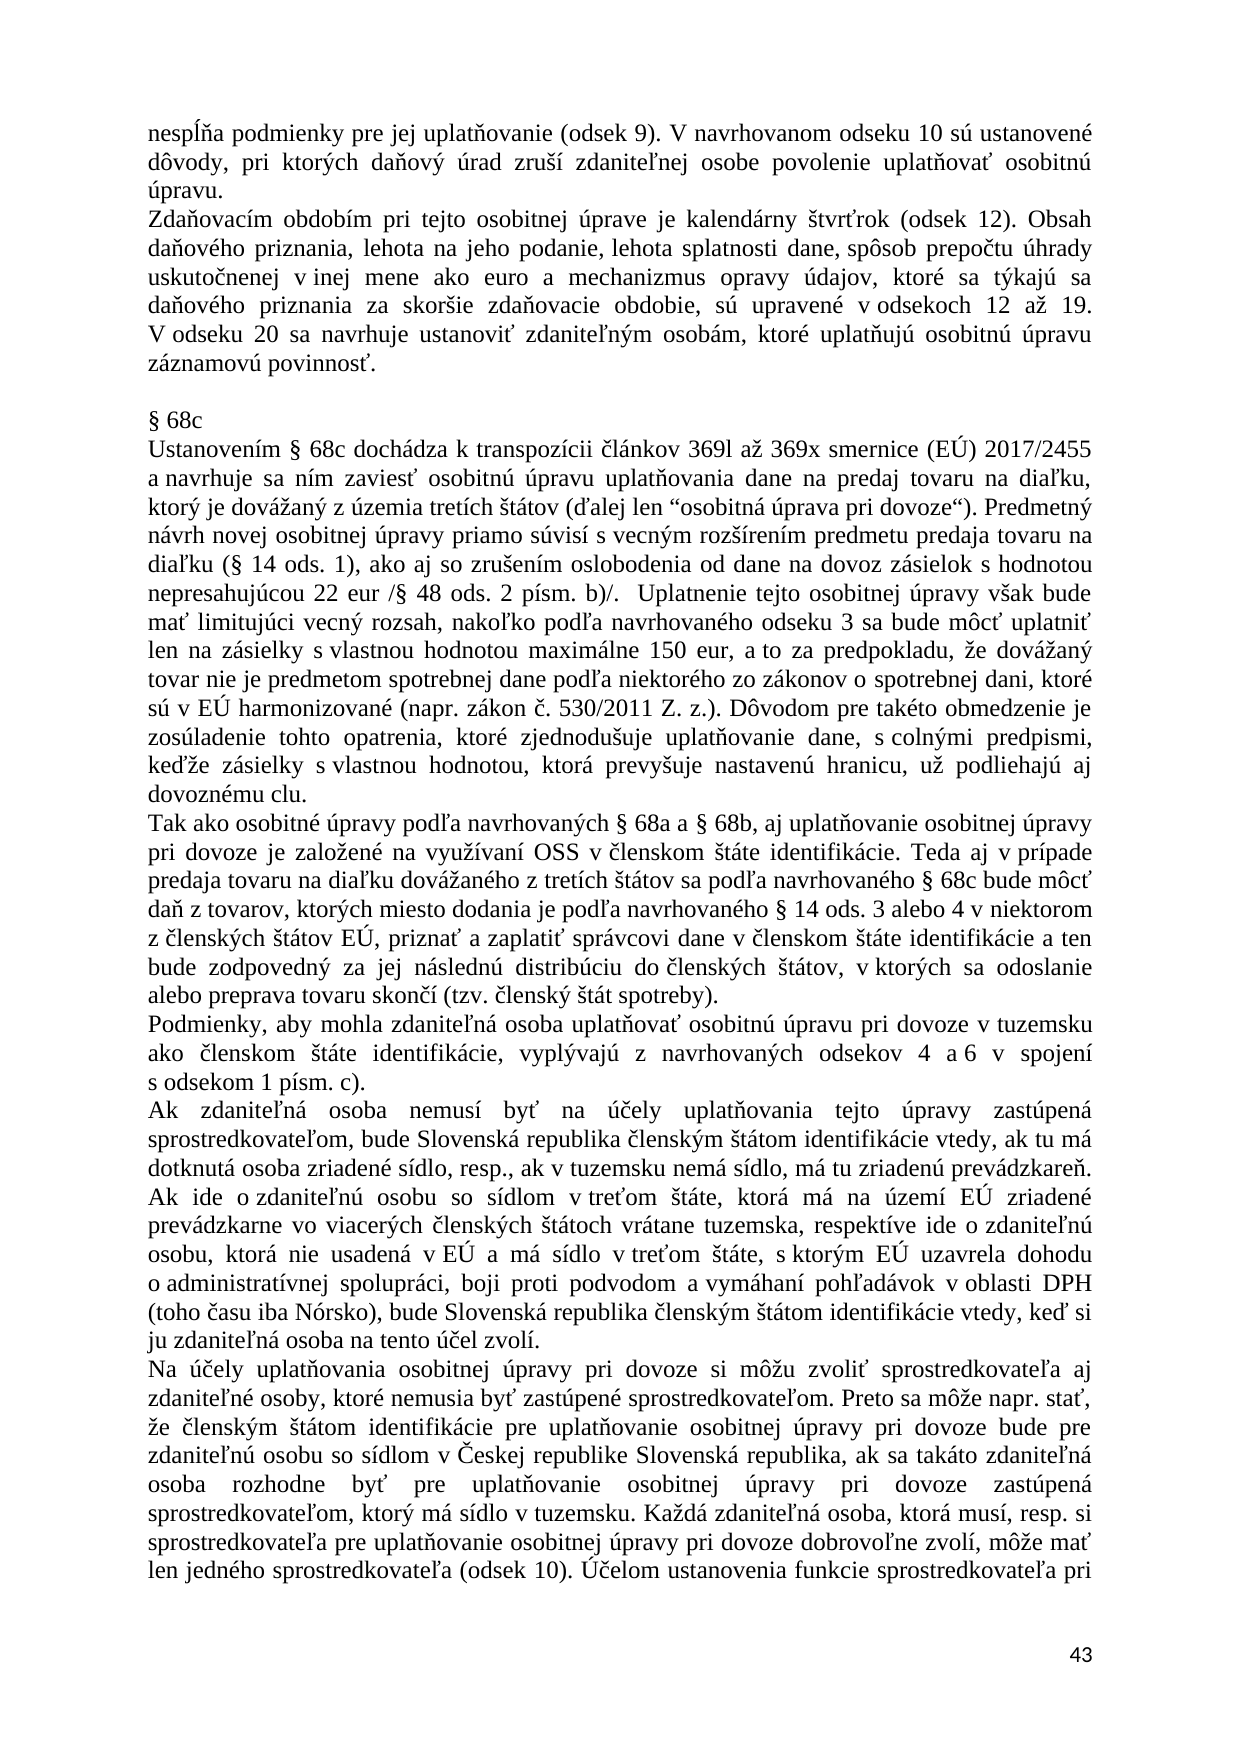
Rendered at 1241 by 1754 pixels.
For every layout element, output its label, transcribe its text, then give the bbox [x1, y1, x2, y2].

text Ustanovením § 68c dochádza k transpozícii článkov 369l až 369x smernice (EÚ) 2017/2455 a navrhuje sa ním zaviesť osobitnú úpravu uplatňovania dane na predaj tovaru na diaľku, ktorý je dovážaný z územia tretích štátov (ďalej len “osobitná úprava pri dovoze“). Predmetný návrh novej osobitnej úpravy priamo súvisí s vecným rozšírením predmetu predaja tovaru na diaľku (§ 14 ods. 1), ako aj so zrušením oslobodenia od dane na dovoz zásielok s hodnotou nepresahujúcou 22 eur /§ 48 ods. 2 písm. b)/. Uplatnenie tejto osobitnej úpravy však bude mať limitujúci vecný rozsah, nakoľko podľa navrhovaného odseku 3 sa bude môcť uplatniť len na zásielky s vlastnou hodnotou maximálne 150 eur, a to za predpokladu, že dovážaný tovar nie je predmetom spotrebnej dane podľa niektorého zo zákonov o spotrebnej dani, ktoré sú v EÚ harmonizované (napr. zákon č. 530/2011 Z. z.). Dôvodom pre takéto obmedzenie je zosúladenie tohto opatrenia, ktoré zjednodušuje uplatňovanie dane, s colnými predpismi, keďže zásielky s vlastnou hodnotou, ktorá prevyšuje nastavenú hranicu, už podliehajú aj dovoznému clu. [148, 434, 1092, 808]
text Podmienky, aby mohla zdaniteľná osoba uplatňovať osobitnú úpravu pri dovoze v tuzemsku ako členskom štáte identifikácie, vyplývajú z navrhovaných odsekov 4 a 6 v spojení s odsekom 1 písm. c). [148, 1009, 1092, 1096]
text Tak ako osobitné úpravy podľa navrhovaných § 68a a § 68b, aj uplatňovanie osobitnej úpravy pri dovoze je založené na využívaní OSS v členskom štáte identifikácie. Teda aj v prípade predaja tovaru na diaľku dovážaného z tretích štátov sa podľa navrhovaného § 68c bude môcť daň z tovarov, ktorých miesto dodania je podľa navrhovaného § 14 ods. 3 alebo 4 v niektorom z členských štátov EÚ, priznať a zaplatiť správcovi dane v členskom štáte identifikácie a ten bude zodpovedný za jej následnú distribúciu do členských štátov, v ktorých sa odoslanie alebo preprava tovaru skončí (tzv. členský štát spotreby). [148, 808, 1092, 1009]
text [148, 118, 1092, 204]
text Ak zdaniteľná osoba nemusí byť na účely uplatňovania tejto úpravy zastúpená sprostredkovateľom, bude Slovenská republika členským štátom identifikácie vtedy, ak tu má dotknutá osoba zriadené sídlo, resp., ak v tuzemsku nemá sídlo, má tu zriadenú prevádzkareň. Ak ide o zdaniteľnú osobu so sídlom v treťom štáte, ktorá má na území EÚ zriadené prevádzkarne vo viacerých členských štátoch vrátane tuzemska, respektíve ide o zdaniteľnú osobu, ktorá nie usadená v EÚ a má sídlo v treťom štáte, s ktorým EÚ uzavrela dohodu o administratívnej spolupráci, boji proti podvodom a vymáhaní pohľadávok v oblasti DPH (toho času iba Nórsko), bude Slovenská republika členským štátom identifikácie vtedy, keď si ju zdaniteľná osoba na tento účel zvolí. [148, 1096, 1092, 1354]
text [148, 1354, 1092, 1584]
text Zdaňovacím obdobím pri tejto osobitnej úprave je kalendárny štvrťrok (odsek 12). Obsah daňového priznania, lehota na jeho podanie, lehota splatnosti dane, spôsob prepočtu úhrady uskutočnenej v inej mene ako euro a mechanizmus opravy údajov, ktoré sa týkajú sa daňového priznania za skoršie zdaňovacie obdobie, sú upravené v odsekoch 12 až 19. V odseku 20 sa navrhuje ustanoviť zdaniteľným osobám, ktoré uplatňujú osobitnú úpravu záznamovú povinnosť. [148, 204, 1092, 377]
text § 68c [148, 406, 1092, 434]
